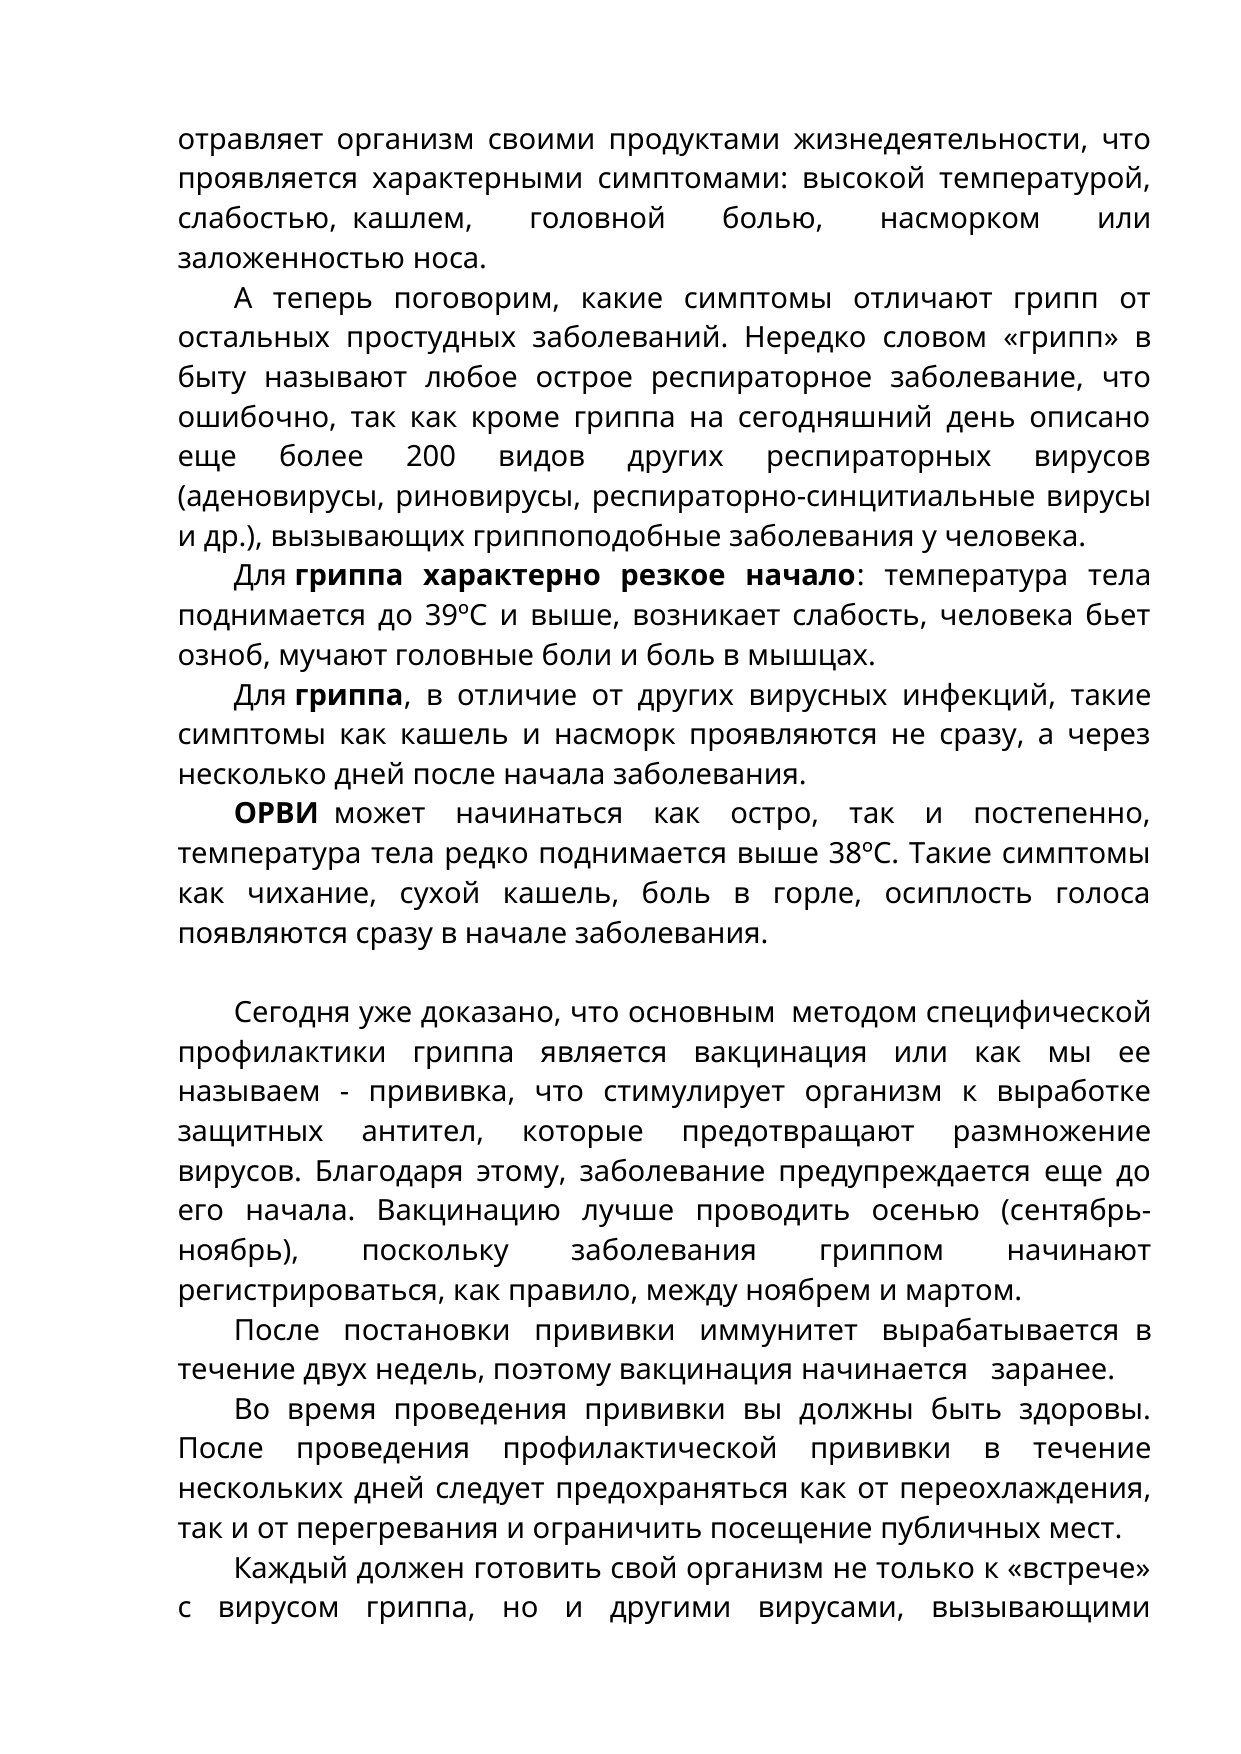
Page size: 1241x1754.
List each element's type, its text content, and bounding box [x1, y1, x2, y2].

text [177, 1547, 1152, 1626]
text Для гриппа характерно резкое начало: температура тела поднимается до 39ºС и выше, возникает слабость, человека бьет озноб, мучают головные боли и боль в мышцах. [177, 555, 1152, 674]
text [177, 118, 1152, 277]
text ОРВИ может начинаться как остро, так и постепенно, температура тела редко поднимается выше 38ºС. Такие симптомы как чихание, сухой кашель, боль в горле, осиплость голоса появляются сразу в начале заболевания. [177, 793, 1152, 952]
text Сегодня уже доказано, что основным методом специфической профилактики гриппа является вакцинация или как мы ее называем - прививка, что стимулирует организм к выработке защитных антител, которые предотвращают размножение вирусов. Благодаря этому, заболевание предупреждается еще до его начала. Вакцинацию лучше проводить осенью (сентябрь-ноябрь), поскольку заболевания гриппом начинают регистрироваться, как правило, между ноябрем и мартом. [177, 991, 1152, 1309]
text А теперь поговорим, какие симптомы отличают грипп от остальных простудных заболеваний. Нередко словом «грипп» в быту называют любое острое респираторное заболевание, что ошибочно, так как кроме гриппа на сегодняшний день описано еще более 200 видов других респираторных вирусов (аденовирусы, риновирусы, респираторно-синцитиальные вирусы и др.), вызывающих гриппоподобные заболевания у человека. [177, 277, 1152, 555]
text Для гриппа, в отличие от других вирусных инфекций, такие симптомы как кашель и насморк проявляются не сразу, а через несколько дней после начала заболевания. [177, 674, 1152, 793]
text Во время проведения прививки вы должны быть здоровы. После проведения профилактической прививки в течение нескольких дней следует предохраняться как от переохлаждения, так и от перегревания и ограничить посещение публичных мест. [177, 1388, 1152, 1547]
text После постановки прививки иммунитет вырабатывается в течение двух недель, поэтому вакцинация начинается заранее. [177, 1309, 1152, 1388]
